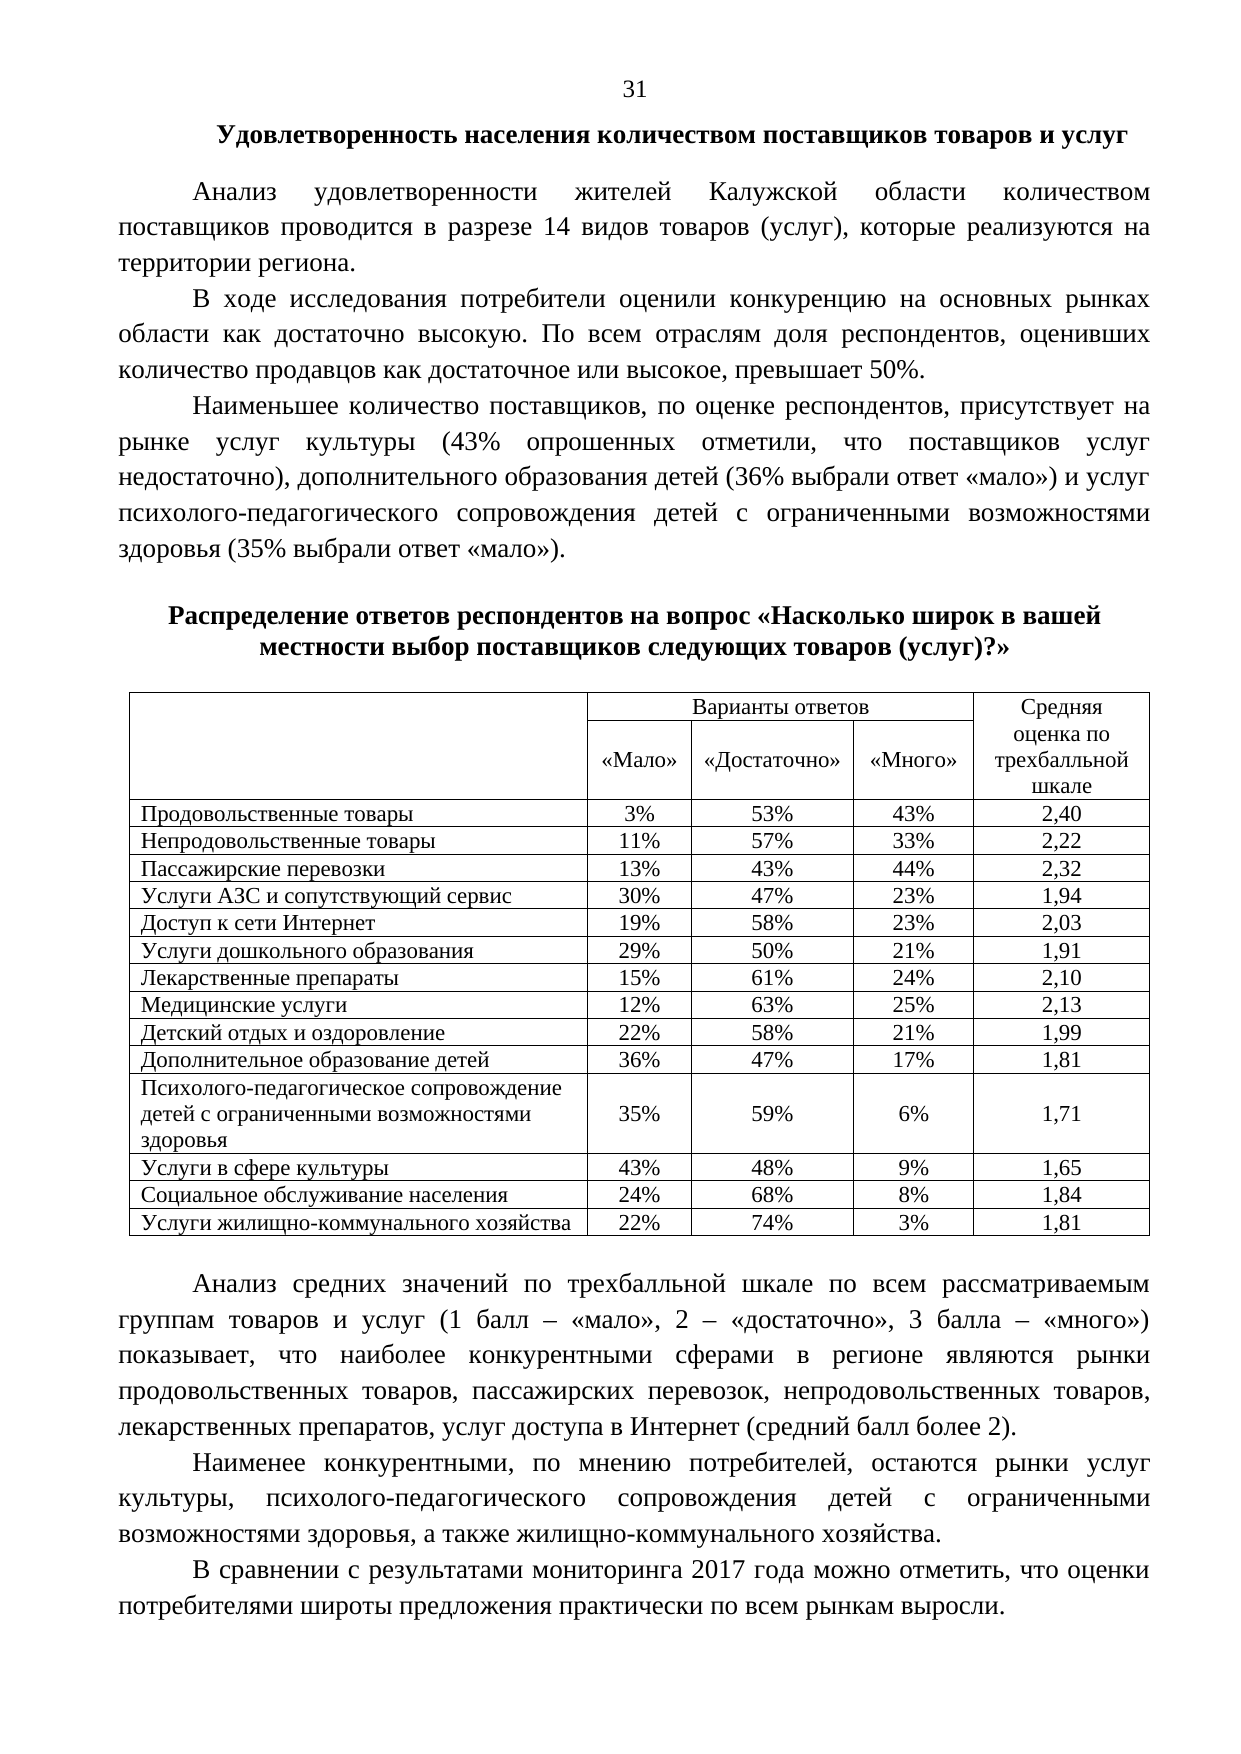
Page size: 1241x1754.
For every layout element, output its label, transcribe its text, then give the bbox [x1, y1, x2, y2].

table_cell 30% [588, 882, 691, 908]
table_cell 6% [854, 1074, 973, 1153]
table_cell 59% [692, 1074, 853, 1153]
table_cell 50% [692, 937, 853, 963]
table_cell 3% [588, 800, 691, 826]
table_cell 33% [854, 827, 973, 853]
table_cell Услуги дошкольного образования [130, 937, 587, 963]
table_cell 2,13 [974, 992, 1149, 1018]
table_cell 21% [854, 937, 973, 963]
table_cell 2,22 [974, 827, 1149, 853]
table_cell 22% [588, 1019, 691, 1045]
table_cell Доступ к сети Интернет [130, 909, 587, 936]
table_cell 21% [854, 1019, 973, 1045]
table_cell 61% [692, 964, 853, 991]
table_cell 35% [588, 1074, 691, 1153]
table_cell 57% [692, 827, 853, 853]
table_cell 43% [854, 800, 973, 826]
text Распределение ответов респондентов на вопрос «Насколько широк в вашей местности выбор поставщиков следующих товаров (услуг)?» [118, 599, 1152, 661]
table_cell 24% [854, 964, 973, 991]
table_cell Пассажирские перевозки [130, 855, 587, 881]
text Анализ средних значений по трехбалльной шкале по всем рассматриваемым группам товаров и услуг (1 балл – «мало», 2 – «достаточно», 3 балла – «много») показывает, что наиболее конкурентными сферами в регионе являются рынки продовольственных товаров, пассажирских перевозок, непродовольственных товаров, лекарственных препаратов, услуг доступа в Интернет (средний балл более 2). [118, 1267, 1152, 1441]
table_cell 58% [692, 909, 853, 936]
table_cell 68% [692, 1181, 853, 1208]
table_cell Дополнительное образование детей [130, 1046, 587, 1073]
table_cell «Мало» [588, 721, 691, 799]
table_cell 2,32 [974, 855, 1149, 881]
table_cell 11% [588, 827, 691, 853]
table_cell 1,71 [974, 1074, 1149, 1153]
table_cell Непродовольственные товары [130, 827, 587, 853]
table_cell 43% [588, 1154, 691, 1180]
text Наименьшее количество поставщиков, по оценке респондентов, присутствует на рынке услуг культуры (43% опрошенных отметили, что поставщиков услуг недостаточно), дополнительного образования детей (36% выбрали ответ «мало») и услуг психолого-педагогического сопровождения детей с ограниченными возможностями здоровья (35% выбрали ответ «мало»). [118, 389, 1152, 563]
table_cell 1,65 [974, 1154, 1149, 1180]
table_cell 15% [588, 964, 691, 991]
table_cell Медицинские услуги [130, 992, 587, 1018]
table_cell 23% [854, 882, 973, 908]
table_cell Детский отдых и оздоровление [130, 1019, 587, 1045]
table_cell Продовольственные товары [130, 800, 587, 826]
table_header Варианты ответов [588, 693, 973, 720]
table_cell 53% [692, 800, 853, 826]
table_cell «Много» [854, 721, 973, 799]
table_cell 2,03 [974, 909, 1149, 936]
table_cell 36% [588, 1046, 691, 1073]
table_cell 3% [854, 1209, 973, 1235]
table_cell Услуги в сфере культуры [130, 1154, 587, 1180]
table_cell 2,40 [974, 800, 1149, 826]
table_header [130, 693, 587, 799]
table_cell Услуги АЗС и сопутствующий сервис [130, 882, 587, 908]
table_cell 12% [588, 992, 691, 1018]
table_cell Социальное обслуживание населения [130, 1181, 587, 1208]
text В сравнении с результатами мониторинга 2017 года можно отметить, что оценки потребителями широты предложения практически по всем рынкам выросли. [118, 1553, 1152, 1620]
table_cell 24% [588, 1181, 691, 1208]
table_cell 74% [692, 1209, 853, 1235]
text Удовлетворенность населения количеством поставщиков товаров и услуг [193, 118, 1152, 149]
table_cell 22% [588, 1209, 691, 1235]
table_cell 1,81 [974, 1209, 1149, 1235]
text Анализ удовлетворенности жителей Калужской области количеством поставщиков проводится в разрезе 14 видов товаров (услуг), которые реализуются на территории региона. [118, 175, 1152, 277]
table_cell 9% [854, 1154, 973, 1180]
table_cell 63% [692, 992, 853, 1018]
table_cell 1,99 [974, 1019, 1149, 1045]
table_cell 8% [854, 1181, 973, 1208]
table_cell 43% [692, 855, 853, 881]
table_cell 1,81 [974, 1046, 1149, 1073]
table_cell 2,10 [974, 964, 1149, 991]
table_cell Психолого-педагогическое сопровождение детей с ограниченными возможностями здоровья [130, 1074, 587, 1153]
table_cell 1,84 [974, 1181, 1149, 1208]
table_cell 47% [692, 882, 853, 908]
table_header Средняя оценка по трехбалльной шкале [974, 693, 1149, 799]
table_cell «Достаточно» [692, 721, 853, 799]
text В ходе исследования потребители оценили конкуренцию на основных рынках области как достаточно высокую. По всем отраслям доля респондентов, оценивших количество продавцов как достаточное или высокое, превышает 50%. [118, 282, 1152, 384]
table_cell 17% [854, 1046, 973, 1073]
table_cell 58% [692, 1019, 853, 1045]
text Наименее конкурентными, по мнению потребителей, остаются рынки услуг культуры, психолого-педагогического сопровождения детей с ограниченными возможностями здоровья, а также жилищно-коммунального хозяйства. [118, 1446, 1152, 1548]
table_cell 19% [588, 909, 691, 936]
table_cell 48% [692, 1154, 853, 1180]
table_cell 44% [854, 855, 973, 881]
table_cell 25% [854, 992, 973, 1018]
table_cell 23% [854, 909, 973, 936]
table_cell 13% [588, 855, 691, 881]
table_cell 1,91 [974, 937, 1149, 963]
table_cell 1,94 [974, 882, 1149, 908]
table_cell 29% [588, 937, 691, 963]
table_cell 47% [692, 1046, 853, 1073]
table_cell Лекарственные препараты [130, 964, 587, 991]
table_cell Услуги жилищно-коммунального хозяйства [130, 1209, 587, 1235]
